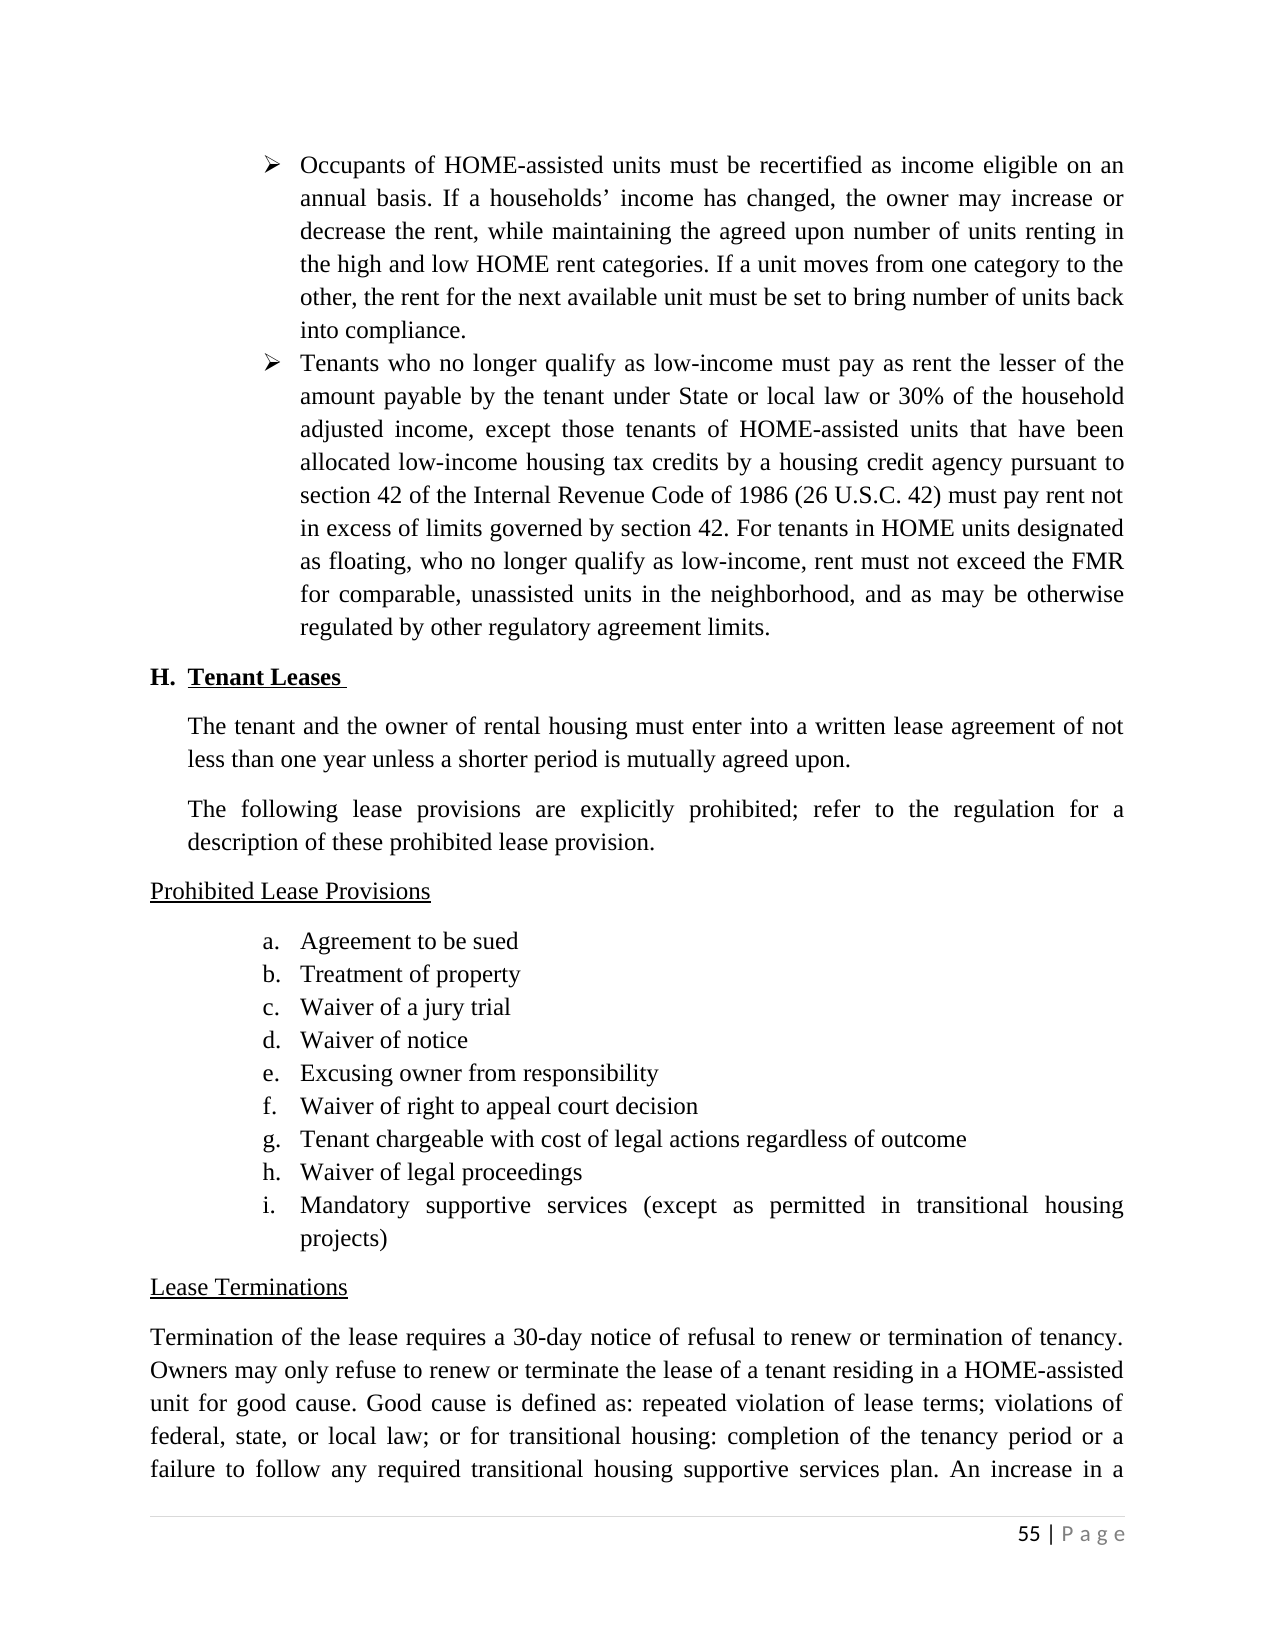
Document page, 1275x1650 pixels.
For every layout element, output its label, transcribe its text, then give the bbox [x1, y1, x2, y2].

list Waiver of notice [262, 1025, 1125, 1053]
list Waiver of right to appeal court decision [262, 1091, 1125, 1119]
list Treatment of property [262, 959, 1125, 987]
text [150, 1322, 1125, 1483]
list Tenant Leases [150, 662, 1125, 691]
list Tenant chargeable with cost of legal actions regardless of outcome [262, 1124, 1125, 1153]
list Agreement to be sued [262, 926, 1125, 954]
list Occupants of HOME-assisted units must be recertified as income eligible on an annual basis. If a households’ income has changed, the owner may increase or decrease the rent, while maintaining the agreed upon number of units renting in the high and low HOME rent categories. If a unit moves from one category to the other, the rent for the next available unit must be set to bring number of units back into compliance. [262, 150, 1125, 344]
text The following lease provisions are explicitly prohibited; refer to the regulation for a description of these prohibited lease provision. [187, 794, 1125, 856]
list Waiver of legal proceedings [262, 1157, 1125, 1186]
list Waiver of a jury trial [262, 992, 1125, 1021]
list Excusing owner from responsibility [262, 1058, 1125, 1087]
text Prohibited Lease Provisions [150, 876, 1125, 905]
list Mandatory supportive services (except as permitted in transitional housing projects) [262, 1190, 1125, 1252]
list Tenants who no longer qualify as low-income must pay as rent the lesser of the amount payable by the tenant under State or local law or 30% of the household adjusted income, except those tenants of HOME-assisted units that have been allocated low-income housing tax credits by a housing credit agency pursuant to section 42 of the Internal Revenue Code of 1986 (26 U.S.C. 42) must pay rent not in excess of limits governed by section 42. For tenants in HOME units designated as floating, who no longer qualify as low-income, rent must not exceed the FMR for comparable, unassisted units in the neighborhood, and as may be otherwise regulated by other regulatory agreement limits. [262, 348, 1125, 641]
text The tenant and the owner of rental housing must enter into a written lease agreement of not less than one year unless a shorter period is mutually agreed upon. [187, 711, 1125, 773]
text Lease Terminations [150, 1272, 1125, 1301]
